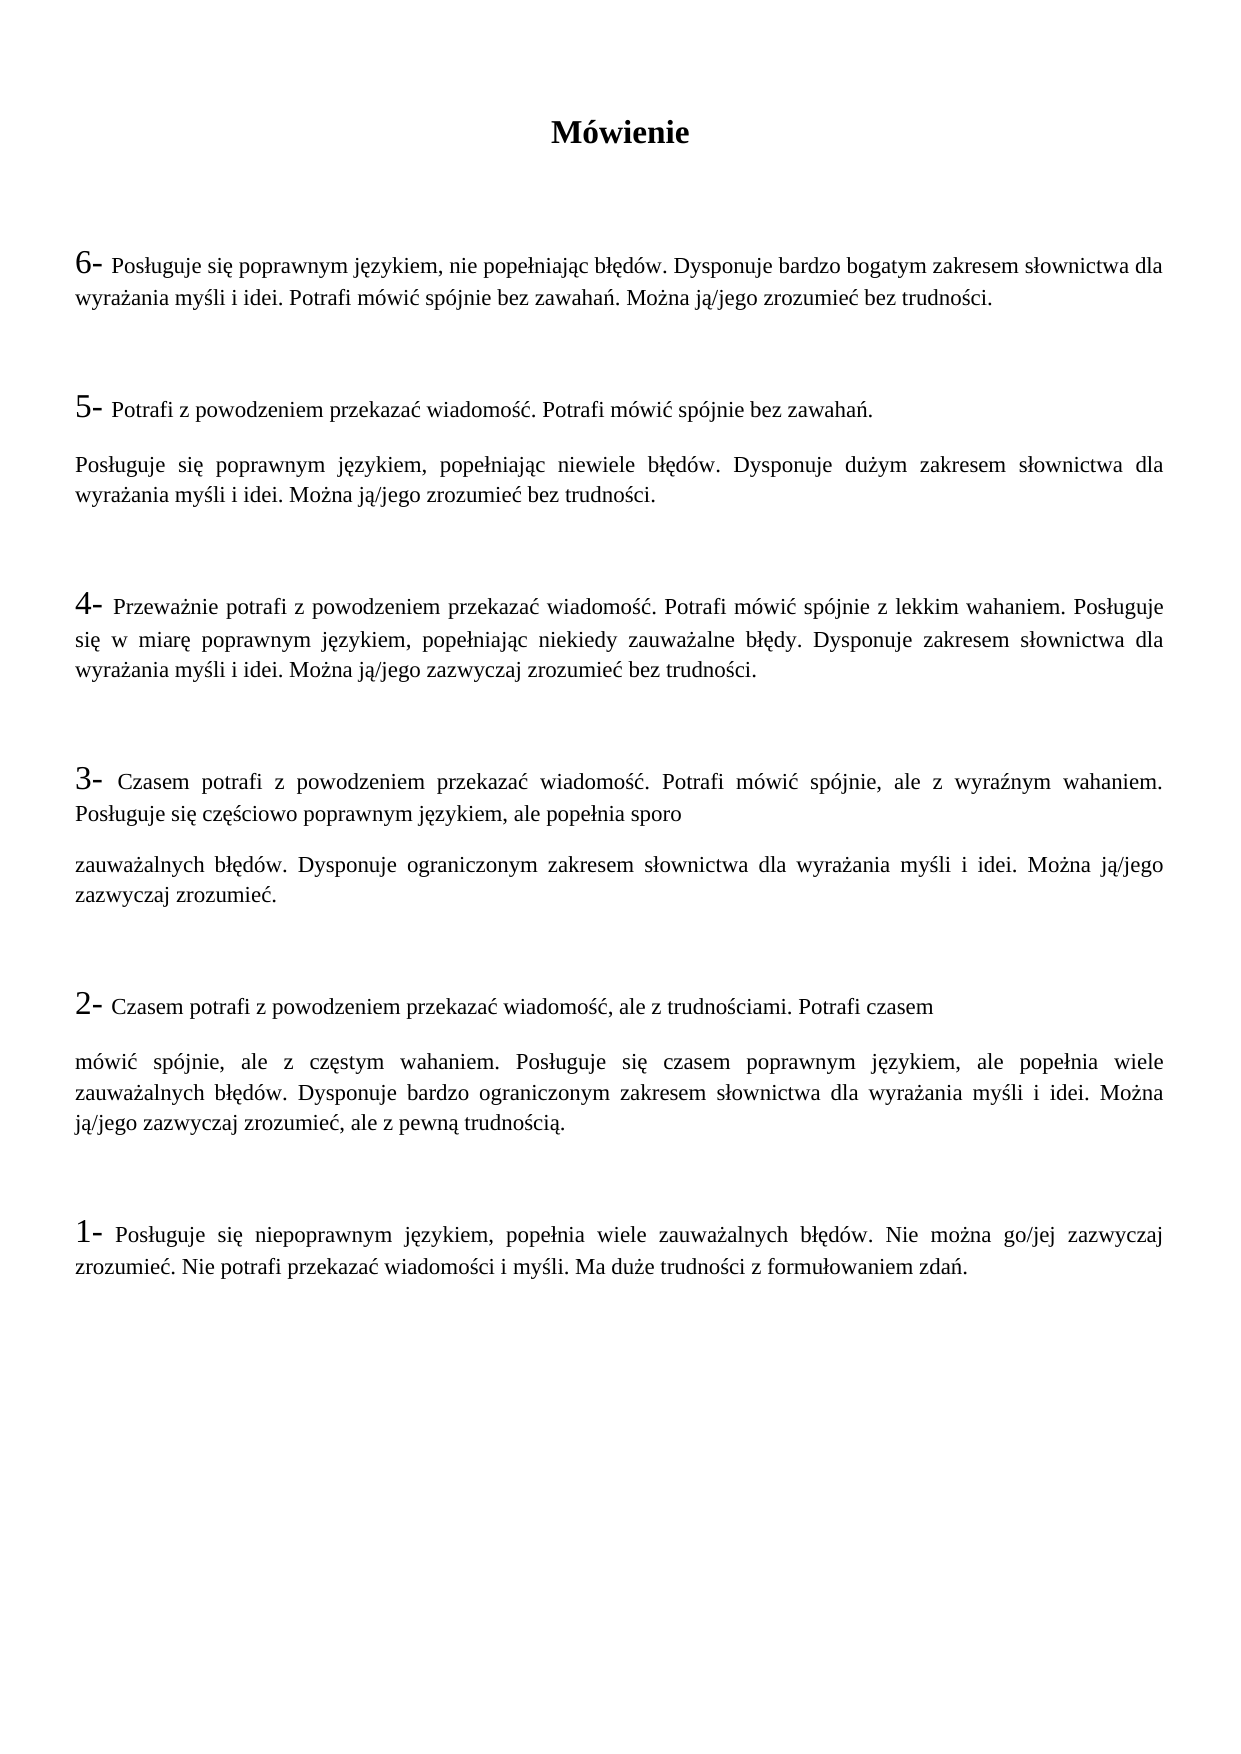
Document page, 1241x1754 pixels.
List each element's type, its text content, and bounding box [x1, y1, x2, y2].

text 5- Potrafi z powodzeniem przekazać wiadomość. Potrafi mówić spójnie bez zawahań. [75, 386, 1165, 425]
text 6- Posługuje się poprawnym językiem, nie popełniając błędów. Dysponuje bardzo bogatym zakresem słownictwa dla wyrażania myśli i idei. Potrafi mówić spójnie bez zawahań. Można ją/jego zrozumieć bez trudności. [75, 242, 1165, 311]
subtitle Mówienie [75, 112, 1165, 151]
text 3- Czasem potrafi z powodzeniem przekazać wiadomość. Potrafi mówić spójnie, ale z wyraźnym wahaniem. Posługuje się częściowo poprawnym językiem, ale popełnia sporo [75, 758, 1165, 827]
text 4- Przeważnie potrafi z powodzeniem przekazać wiadomość. Potrafi mówić spójnie z lekkim wahaniem. Posługuje się w miarę poprawnym językiem, popełniając niekiedy zauważalne błędy. Dysponuje zakresem słownictwa dla wyrażania myśli i idei. Można ją/jego zazwyczaj zrozumieć bez trudności. [75, 583, 1165, 682]
text 2- Czasem potrafi z powodzeniem przekazać wiadomość, ale z trudnościami. Potrafi czasem [75, 983, 1165, 1022]
text zauważalnych błędów. Dysponuje ograniczonym zakresem słownictwa dla wyrażania myśli i idei. Można ją/jego zazwyczaj zrozumieć. [75, 851, 1165, 908]
text 1- Posługuje się niepoprawnym językiem, popełnia wiele zauważalnych błędów. Nie można go/jej zazwyczaj zrozumieć. Nie potrafi przekazać wiadomości i myśli. Ma duże trudności z formułowaniem zdań. [75, 1211, 1165, 1279]
text Posługuje się poprawnym językiem, popełniając niewiele błędów. Dysponuje dużym zakresem słownictwa dla wyrażania myśli i idei. Można ją/jego zrozumieć bez trudności. [75, 451, 1165, 508]
text mówić spójnie, ale z częstym wahaniem. Posługuje się czasem poprawnym językiem, ale popełnia wiele zauważalnych błędów. Dysponuje bardzo ograniczonym zakresem słownictwa dla wyrażania myśli i idei. Można ją/jego zazwyczaj zrozumieć, ale z pewną trudnością. [75, 1048, 1165, 1135]
